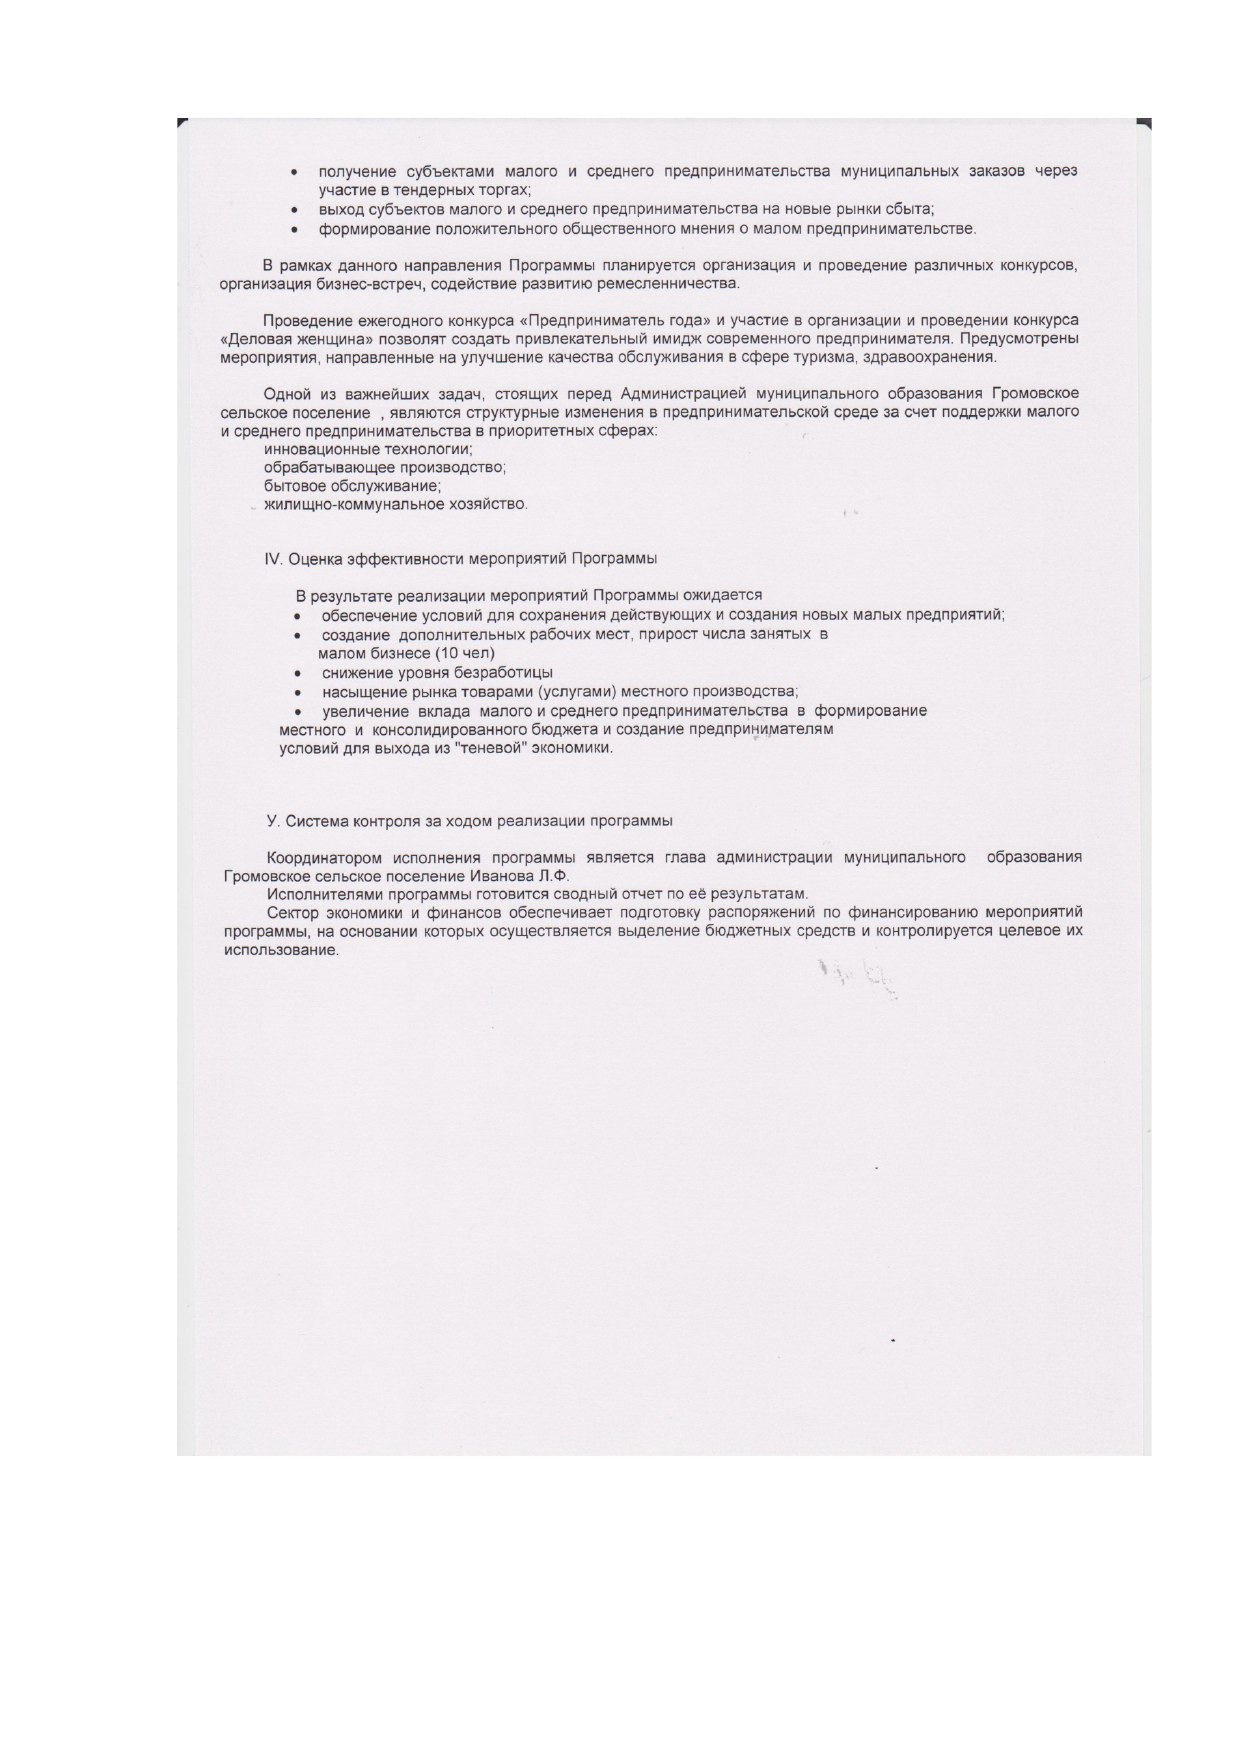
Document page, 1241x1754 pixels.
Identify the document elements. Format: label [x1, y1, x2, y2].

picture [177, 118, 1152, 1456]
